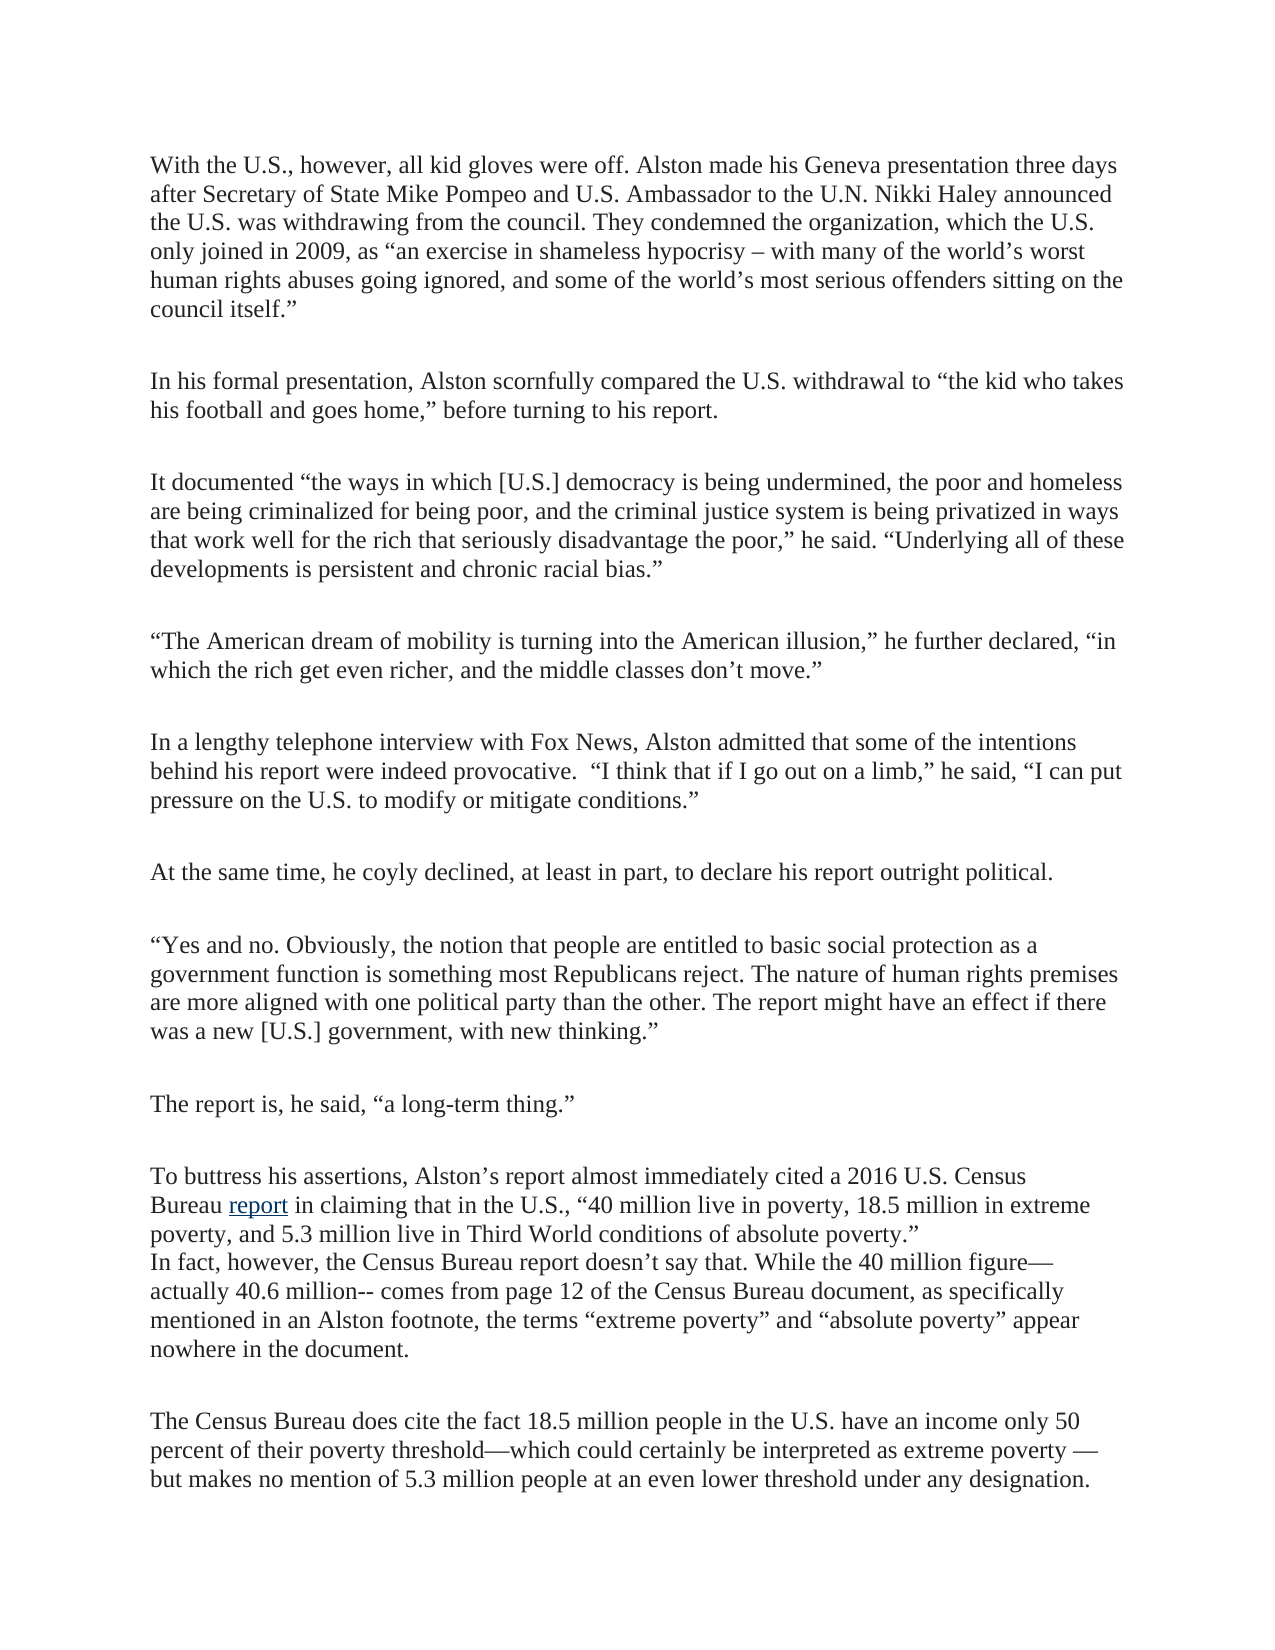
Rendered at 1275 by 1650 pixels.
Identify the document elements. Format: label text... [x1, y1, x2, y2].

text To buttress his assertions, Alston’s report almost immediately cited a 2016 U.S. Census Bureau report in claiming that in the U.S., “40 million live in poverty, 18.5 million in extreme poverty, and 5.3 million live in Third World conditions of absolute poverty.” [150, 1161, 1125, 1247]
text In fact, however, the Census Bureau report doesn’t say that. While the 40 million figure—actually 40.6 million-- comes from page 12 of the Census Bureau document, as specifically mentioned in an Alston footnote, the terms “extreme poverty” and “absolute poverty” appear nowhere in the document. [150, 1247, 1125, 1362]
text It documented “the ways in which [U.S.] democracy is being undermined, the poor and homeless are being criminalized for being poor, and the criminal justice system is being privatized in ways that work well for the rich that seriously disadvantage the poor,” he said. “Underlying all of these developments is persistent and chronic racial bias.” [150, 467, 1125, 582]
text In his formal presentation, Alston scornfully compared the U.S. withdrawal to “the kid who takes his football and goes home,” before turning to his report. [150, 366, 1125, 424]
text At the same time, he coyly declined, at least in part, to declare his report outright political. [150, 857, 1125, 886]
text “Yes and no. Obviously, the notion that people are entitled to basic social protection as a government function is something most Republicans reject. The nature of human rights premises are more aligned with one political party than the other. The report might have an effect if there was a new [U.S.] government, with new thinking.” [150, 930, 1125, 1045]
text The Census Bureau does cite the fact 18.5 million people in the U.S. have an income only 50 percent of their poverty threshold—which could certainly be interpreted as extreme poverty —but makes no mention of 5.3 million people at an even lower threshold under any designation. [150, 1406, 1125, 1492]
text “The American dream of mobility is turning into the American illusion,” he further declared, “in which the rich get even richer, and the middle classes don’t move.” [150, 626, 1125, 684]
text In a lengthy telephone interview with Fox News, Alston admitted that some of the intentions behind his report were indeed provocative. “I think that if I go out on a limb,” he said, “I can put pressure on the U.S. to modify or mitigate conditions.” [150, 727, 1125, 814]
text The report is, he said, “a long-term thing.” [150, 1089, 1125, 1117]
text With the U.S., however, all kid gloves were off. Alston made his Geneva presentation three days after Secretary of State Mike Pompeo and U.S. Ambassador to the U.N. Nikki Haley announced the U.S. was withdrawing from the council. They condemned the organization, which the U.S. only joined in 2009, as “an exercise in shameless hypocrisy – with many of the world’s worst human rights abuses going ignored, and some of the world’s most serious offenders sitting on the council itself.” [150, 150, 1125, 322]
